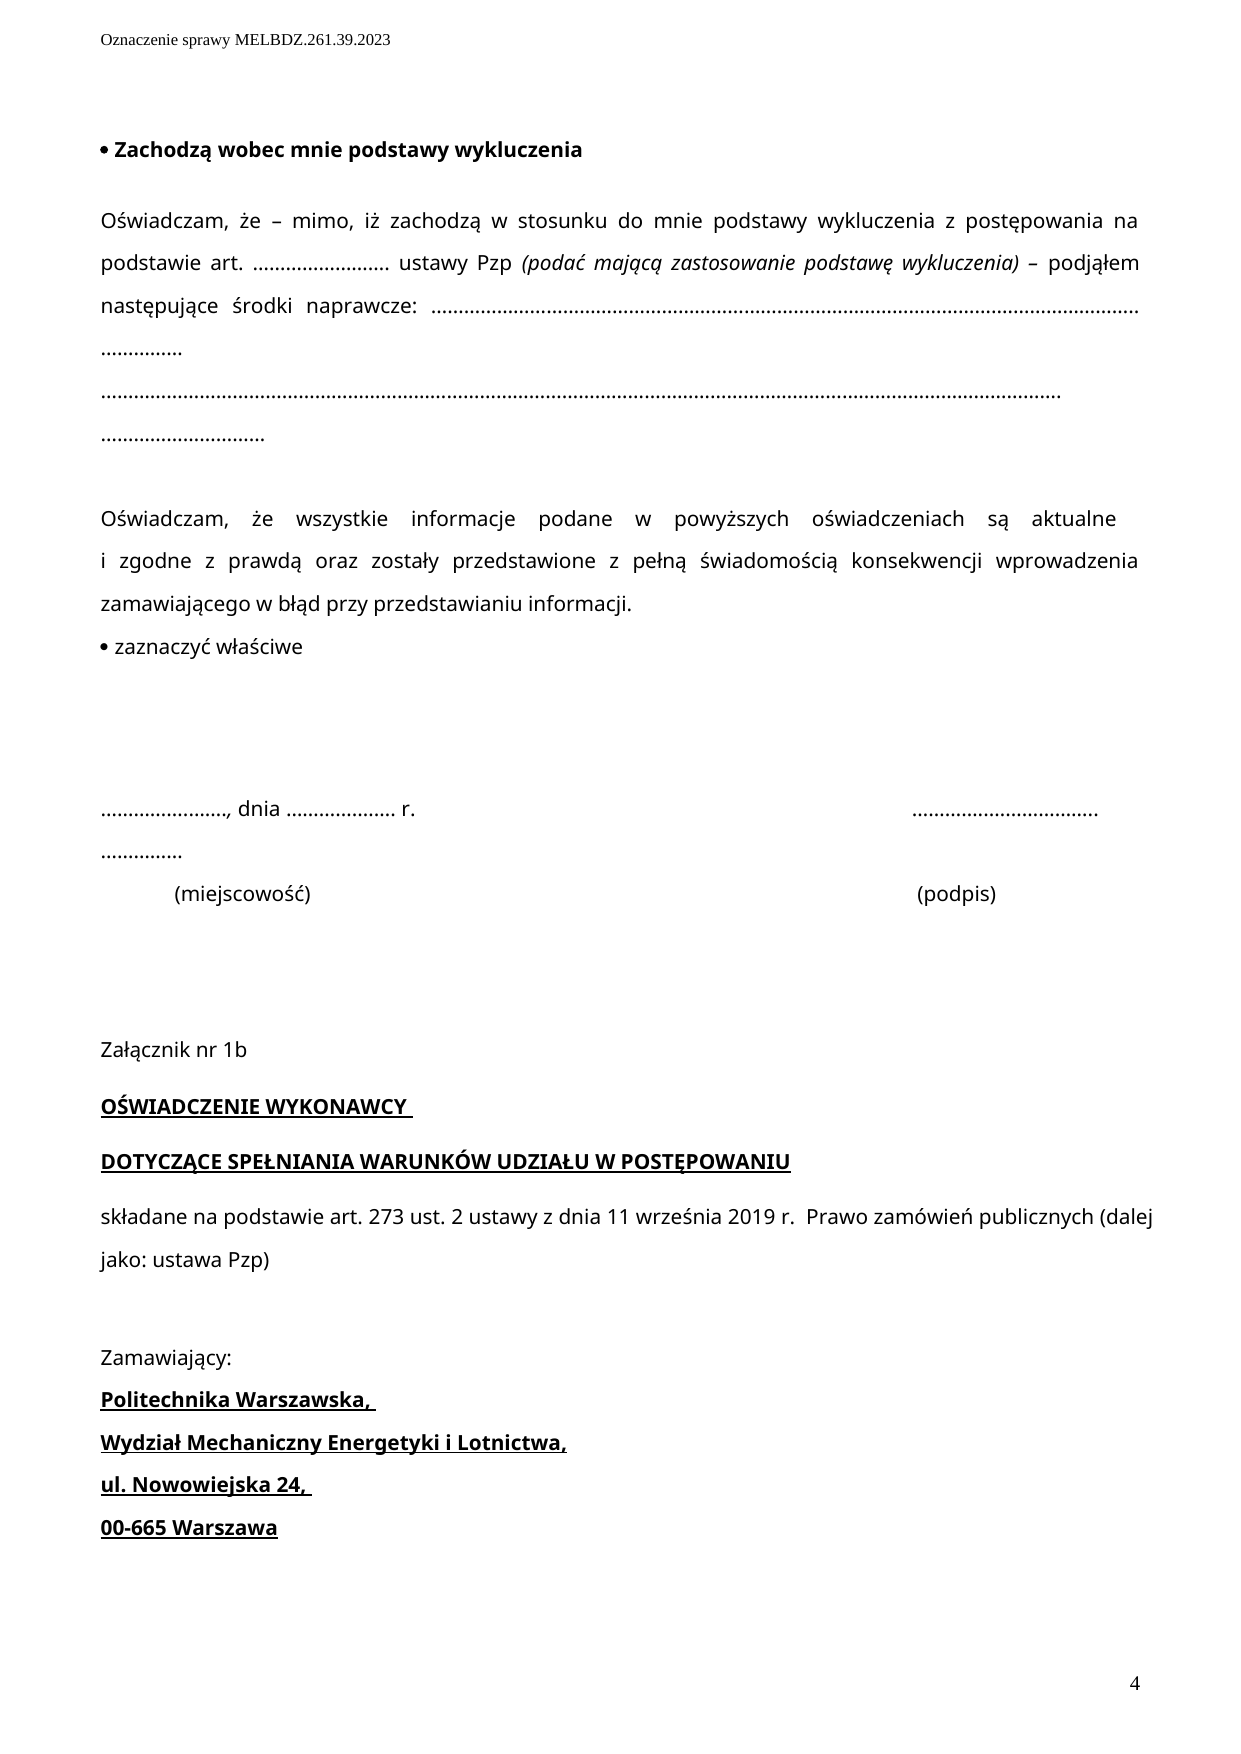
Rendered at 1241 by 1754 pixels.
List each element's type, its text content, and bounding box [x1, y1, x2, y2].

text składane na podstawie art. 273 ust. 2 ustawy z dnia 11 września 2019 r. Prawo zamówień publicznych (dalej jako: ustawa Pzp) [100, 1202, 1154, 1273]
text Oświadczam, że wszystkie informacje podane w powyższych oświadczeniach są aktualne i zgodne z prawdą oraz zostały przedstawione z pełną świadomością konsekwencji wprowadzenia zamawiającego w błąd przy przedstawianiu informacji. [100, 504, 1140, 618]
text ul. Nowowiejska 24, [100, 1470, 1140, 1499]
text …………….……., dnia ………….……. r. …………..………………..…………… [100, 794, 1140, 865]
text Załącznik nr 1b [100, 1035, 1154, 1064]
text (miejscowość) (podpis) [100, 879, 1140, 907]
text Zachodzą wobec mnie podstawy wykluczenia [100, 135, 1140, 163]
text ………………………………………………………………………………………………………………………………………………………….………………………… [100, 376, 1140, 447]
text DOTYCZĄCE SPEŁNIANIA WARUNKÓW UDZIAŁU W POSTĘPOWANIU [100, 1147, 1154, 1176]
text Politechnika Warszawska, [100, 1385, 1140, 1414]
text Wydział Mechaniczny Energetyki i Lotnictwa, [100, 1428, 1140, 1456]
text zaznaczyć właściwe [100, 632, 1140, 660]
text Oświadczenie wykonawcy [100, 1092, 1154, 1121]
text 00-665 Warszawa [100, 1513, 1140, 1541]
text Oświadczam, że – mimo, iż zachodzą w stosunku do mnie podstawy wykluczenia z postępowania na podstawie art. ……………………. ustawy Pzp (podać mającą zastosowanie podstawę wykluczenia) – podjąłem następujące środki naprawcze: ………………………………………………………………………………………….……………………..…………… [100, 206, 1140, 362]
text Zamawiający: [100, 1343, 1140, 1371]
